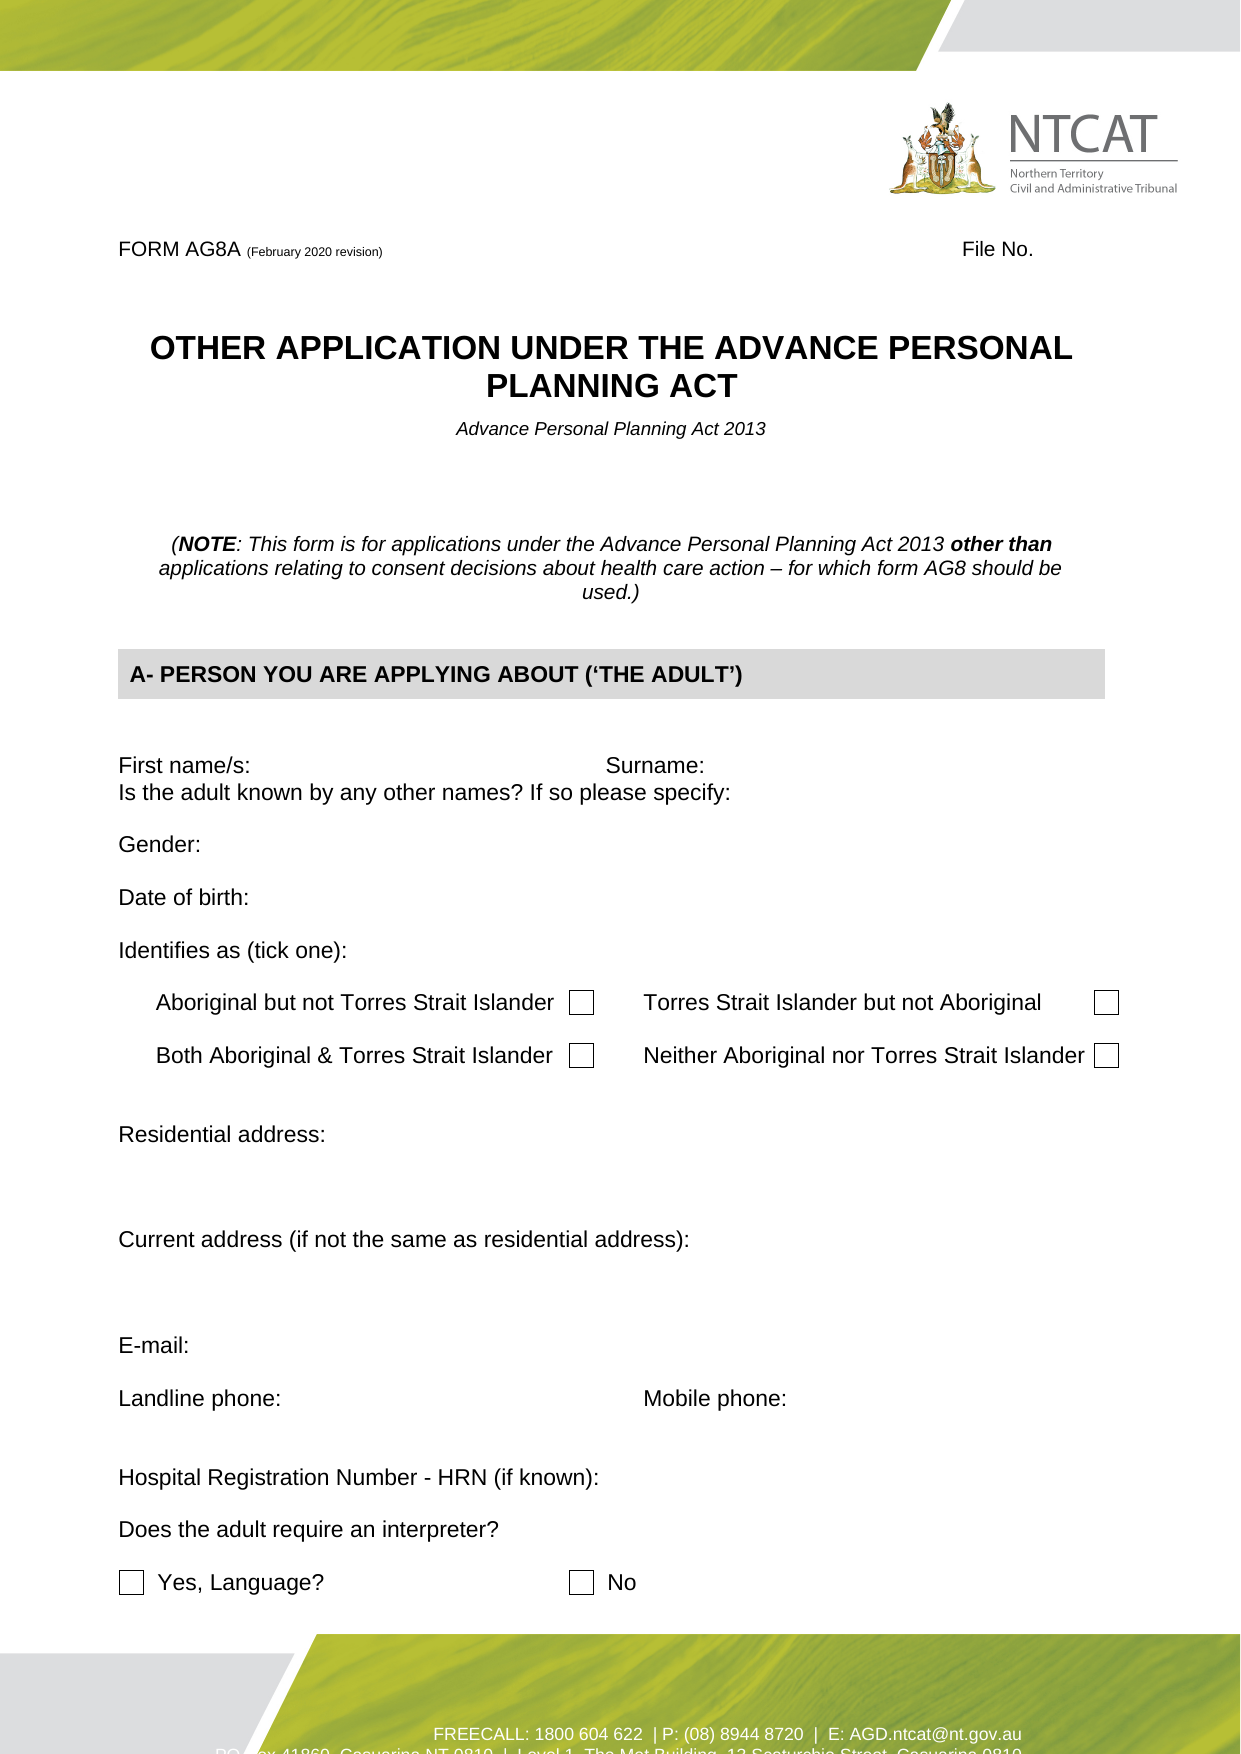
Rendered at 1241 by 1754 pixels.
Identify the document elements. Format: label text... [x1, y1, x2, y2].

text Current address (if not the same as residential address): [118, 1226, 1122, 1253]
text FORM AG8A (February 2020 revision) File No. [118, 236, 1122, 260]
text Aboriginal but not Torres Strait Islander Torres Strait Islander but not Aboriginal [156, 989, 1122, 1016]
text Both Aboriginal & Torres Strait Islander Neither Aboriginal nor Torres Strait Islander [156, 1042, 1122, 1068]
text E-mail: [118, 1332, 1122, 1358]
text First name/s: Surname: [118, 752, 1122, 778]
table_cell A- PERSON YOU ARE APPLYING ABOUT (‘THE ADULT’) [118, 649, 1105, 699]
table_header OTHER APPLICATION UNDER THE ADVANCE PERSONAL PLANNING ACT Advance Personal Planning Act 2013 (NOTE: This form is for applications under the Advance Personal Planning Act 2013 other than applications relating to consent decisions about health care action – for which form AG8 should be used.) [118, 260, 1105, 648]
text Is the adult known by any other names? If so please specify: [118, 778, 1122, 805]
picture [0, 0, 1241, 1754]
text Landline phone: Mobile phone: [118, 1384, 1122, 1411]
text Identifies as (tick one): [118, 937, 1122, 963]
text Hospital Registration Number - HRN (if known): [118, 1464, 1122, 1490]
text Date of birth: [118, 884, 1122, 910]
text Yes, Language? No [118, 1569, 1122, 1595]
text Gender: [118, 831, 1122, 857]
text Does the adult require an interpreter? [118, 1516, 1122, 1543]
text Residential address: [118, 1121, 1122, 1147]
